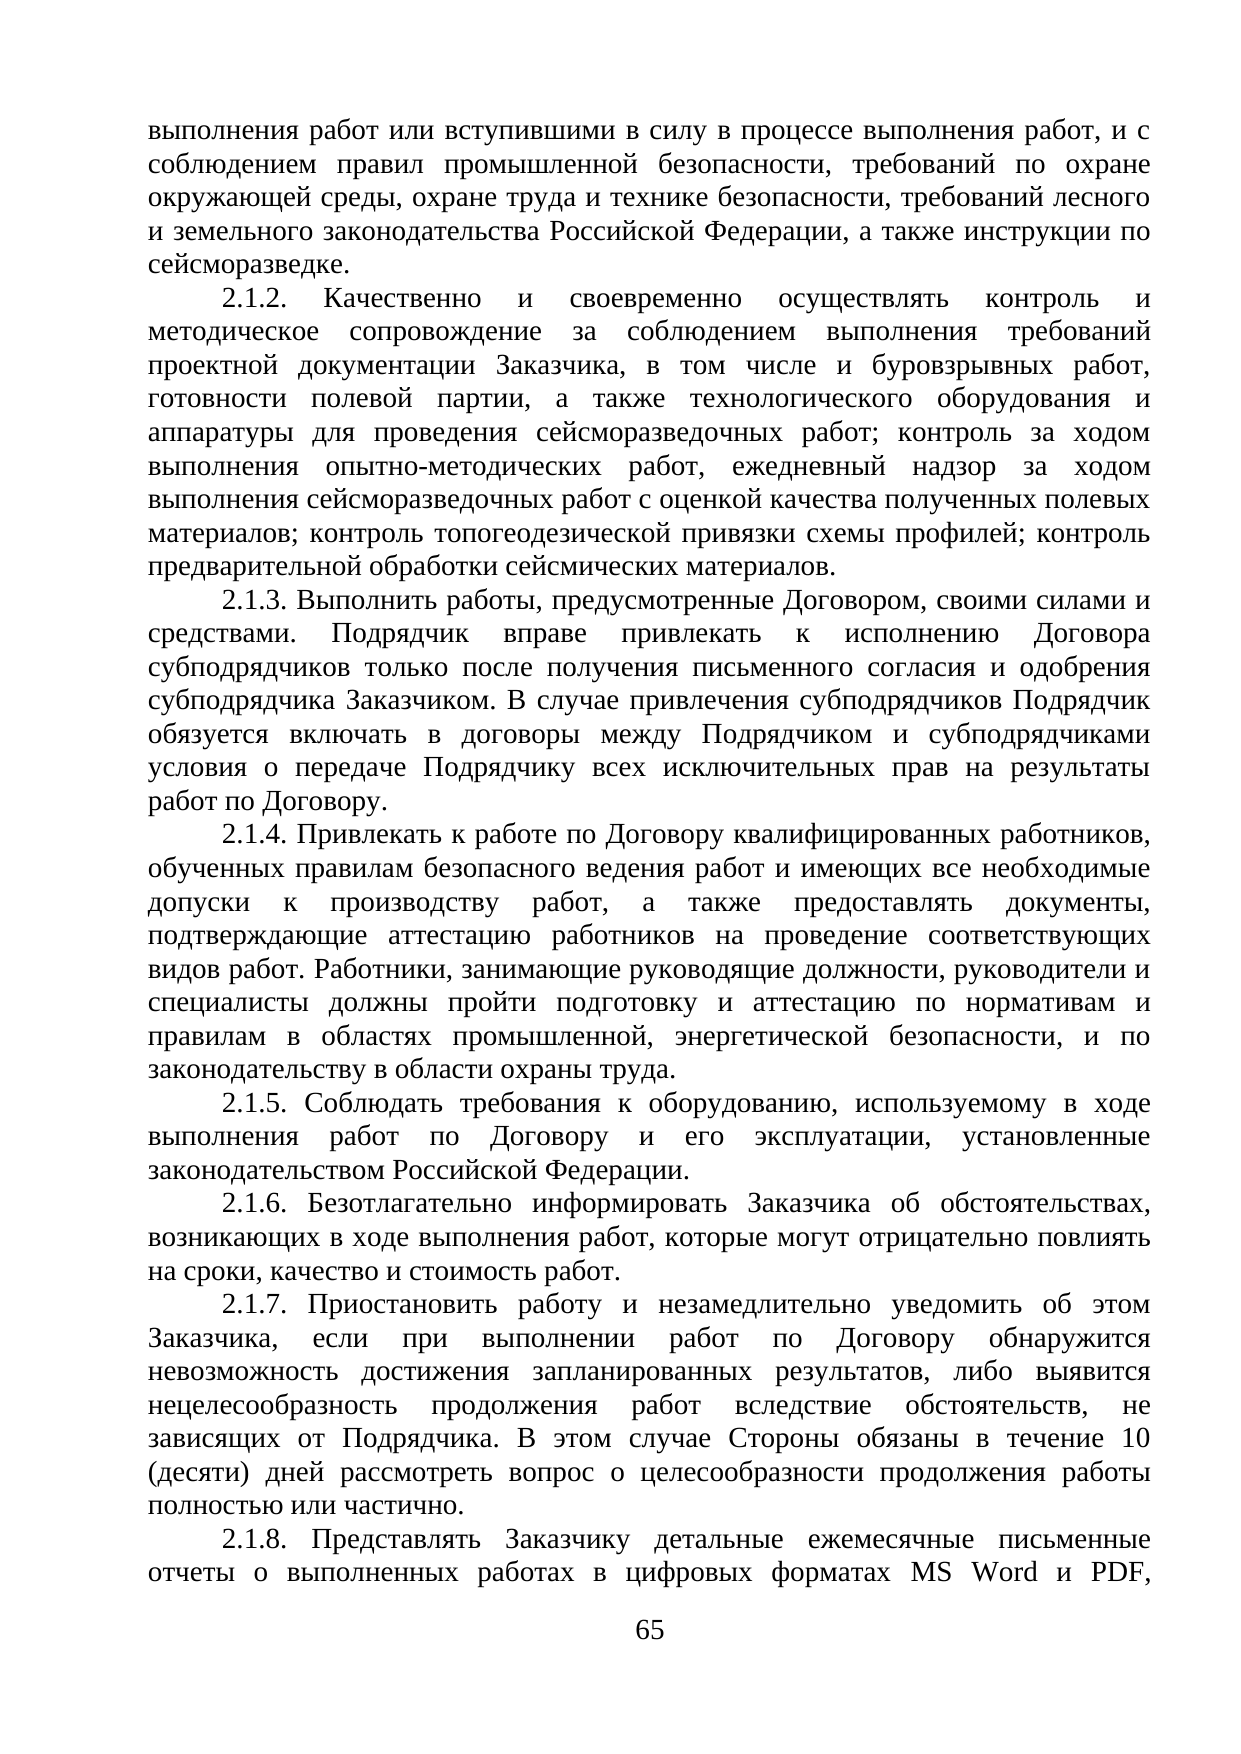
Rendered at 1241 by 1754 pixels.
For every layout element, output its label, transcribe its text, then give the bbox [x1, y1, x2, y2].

text 2.1.2. Качественно и своевременно осуществлять контроль и методическое сопровождение за соблюдением выполнения требований проектной документации Заказчика, в том числе и буровзрывных работ, готовности полевой партии, а также технологического оборудования и аппаратуры для проведения сейсморазведочных работ; контроль за ходом выполнения опытно-методических работ, ежедневный надзор за ходом выполнения сейсморазведочных работ с оценкой качества полученных полевых материалов; контроль топогеодезической привязки схемы профилей; контроль предварительной обработки сейсмических материалов. [148, 280, 1152, 582]
text 2.1.7. Приостановить работу и незамедлительно уведомить об этом Заказчика, если при выполнении работ по Договору обнаружится невозможность достижения запланированных результатов, либо выявится нецелесообразность продолжения работ вследствие обстоятельств, не зависящих от Подрядчика. В этом случае Стороны обязаны в течение 10 (десяти) дней рассмотреть вопрос о целесообразности продолжения работы полностью или частично. [148, 1286, 1152, 1521]
text 2.1.4. Привлекать к работе по Договору квалифицированных работников, обученных правилам безопасного ведения работ и имеющих все необходимые допуски к производству работ, а также предоставлять документы, подтверждающие аттестацию работников на проведение соответствующих видов работ. Работники, занимающие руководящие должности, руководители и специалисты должны пройти подготовку и аттестацию по нормативам и правилам в областях промышленной, энергетической безопасности, и по законодательству в области охраны труда. [148, 817, 1152, 1085]
text 2.1.5. Соблюдать требования к оборудованию, используемому в ходе выполнения работ по Договору и его эксплуатации, установленные законодательством Российской Федерации. [148, 1085, 1152, 1186]
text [148, 112, 1152, 280]
text 2.1.6. Безотлагательно информировать Заказчика об обстоятельствах, возникающих в ходе выполнения работ, которые могут отрицательно повлиять на сроки, качество и стоимость работ. [148, 1186, 1152, 1286]
text 2.1.3. Выполнить работы, предусмотренные Договором, своими силами и средствами. Подрядчик вправе привлекать к исполнению Договора субподрядчиков только после получения письменного согласия и одобрения субподрядчика Заказчиком. В случае привлечения субподрядчиков Подрядчик обязуется включать в договоры между Подрядчиком и субподрядчиками условия о передаче Подрядчику всех исключительных прав на результаты работ по Договору. [148, 582, 1152, 817]
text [148, 1521, 1152, 1588]
